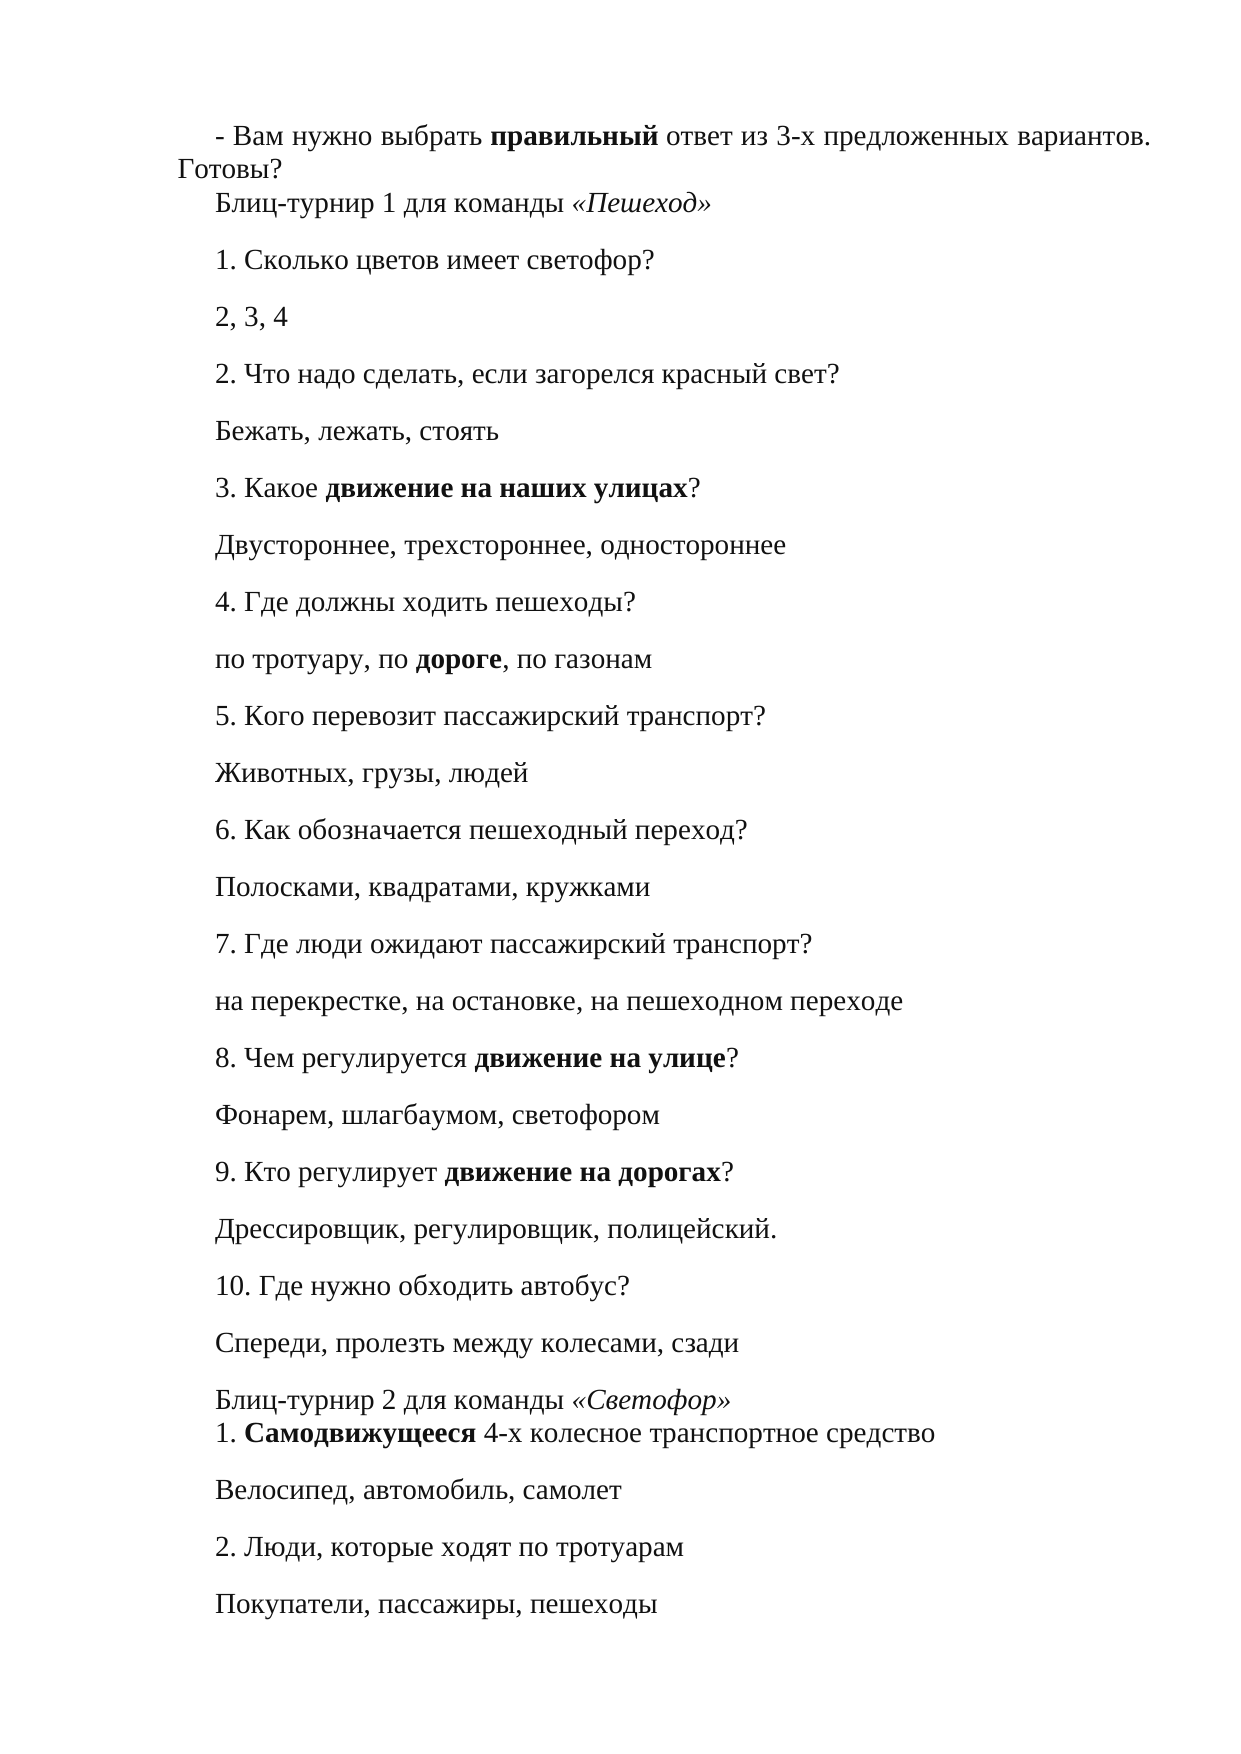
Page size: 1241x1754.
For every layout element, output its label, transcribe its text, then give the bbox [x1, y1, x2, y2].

text 3. Какое движение на наших улицах? [177, 470, 1152, 504]
text на перекрестке, на остановке, на пешеходном переходе [177, 983, 1152, 1016]
text Велосипед, автомобиль, самолет [177, 1472, 1152, 1506]
text Фонарем, шлагбаумом, светофором [177, 1097, 1152, 1130]
text Дрессировщик, регулировщик, полицейский. [177, 1211, 1152, 1244]
text Блиц-турнир 2 для команды «Светофор» [177, 1382, 1152, 1415]
text Двустороннее, трехстороннее, одностороннее [177, 527, 1152, 561]
text 10. Где нужно обходить автобус? [177, 1268, 1152, 1301]
text Животных, грузы, людей [177, 755, 1152, 788]
text 1. Самодвижущееся 4-х колесное транспортное средство [177, 1415, 1152, 1449]
text 1. Сколько цветов имеет светофор? [177, 242, 1152, 276]
text по тротуару, по дороге, по газонам [177, 641, 1152, 674]
text 9. Кто регулирует движение на дорогах? [177, 1154, 1152, 1187]
text - Вам нужно выбрать правильный ответ из 3-х предложенных вариантов. Готовы? [177, 118, 1152, 185]
text 8. Чем регулируется движение на улице? [177, 1040, 1152, 1073]
text Блиц-турнир 1 для команды «Пешеход» [177, 185, 1152, 219]
text 2. Люди, которые ходят по тротуарам [177, 1529, 1152, 1563]
text 2. Что надо сделать, если загорелся красный свет? [177, 356, 1152, 390]
text 2, 3, 4 [177, 299, 1152, 333]
text 6. Как обозначается пешеходный переход? [177, 812, 1152, 846]
text Полосками, квадратами, кружками [177, 869, 1152, 902]
text 5. Кого перевозит пассажирский транспорт? [177, 698, 1152, 732]
text 4. Где должны ходить пешеходы? [177, 584, 1152, 618]
text Бежать, лежать, стоять [177, 413, 1152, 447]
text Спереди, пролезть между колесами, сзади [177, 1325, 1152, 1358]
text Покупатели, пассажиры, пешеходы [177, 1586, 1152, 1620]
text 7. Где люди ожидают пассажирский транспорт? [177, 926, 1152, 959]
